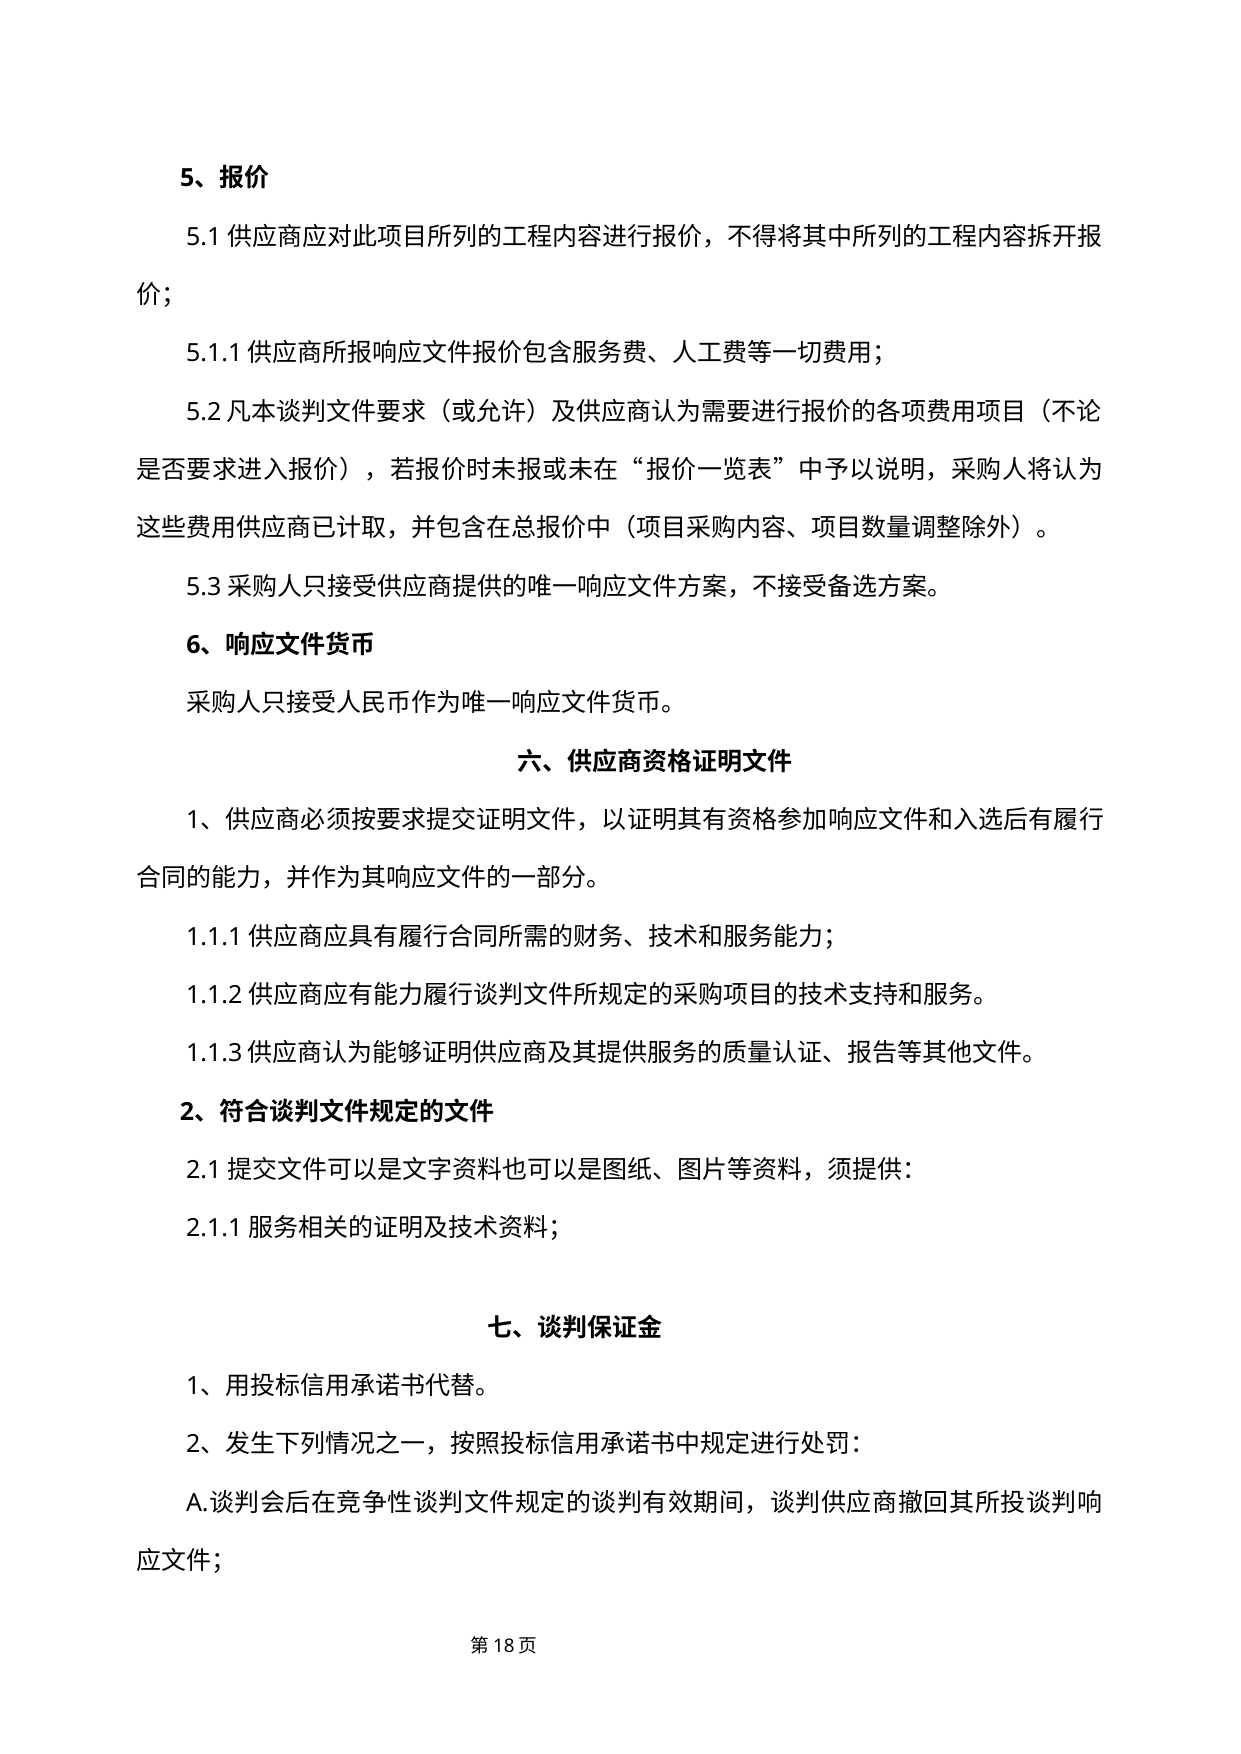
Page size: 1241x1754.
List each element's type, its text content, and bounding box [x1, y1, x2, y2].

text 采购人只接受人民币作为唯一响应文件货币。 [136, 661, 1104, 719]
text A.谈判会后在竞争性谈判文件规定的谈判有效期间，谈判供应商撤回其所投谈判响应文件； [136, 1464, 1104, 1581]
text 5.1 供应商应对此项目所列的工程内容进行报价，不得将其中所列的工程内容拆开报价； [136, 194, 1104, 311]
text 七、谈判保证金 [136, 1289, 1104, 1348]
subtitle 2、符合谈判文件规定的文件 [179, 1069, 1104, 1127]
text 2、发生下列情况之一，按照投标信用承诺书中规定进行处罚： [136, 1406, 1104, 1464]
text 1.1.2 供应商应有能力履行谈判文件所规定的采购项目的技术支持和服务。 [136, 952, 1104, 1011]
text 5.2凡本谈判文件要求（或允许）及供应商认为需要进行报价的各项费用项目（不论是否要求进入报价），若报价时未报或未在“报价一览表”中予以说明，采购人将认为这些费用供应商已计取，并包含在总报价中（项目采购内容、项目数量调整除外）。 [136, 369, 1104, 544]
subtitle 供应商资格证明文件 [179, 719, 1104, 777]
subtitle 6、响应文件货币 [136, 602, 1104, 661]
text 1、用投标信用承诺书代替。 [136, 1348, 1104, 1406]
subtitle 5、报价 [136, 136, 1104, 194]
text 1、供应商必须按要求提交证明文件，以证明其有资格参加响应文件和入选后有履行合同的能力，并作为其响应文件的一部分。 [136, 777, 1104, 894]
text 2.1 提交文件可以是文字资料也可以是图纸、图片等资料，须提供： [136, 1127, 1104, 1186]
text 1.1.3供应商认为能够证明供应商及其提供服务的质量认证、报告等其他文件。 [136, 1011, 1104, 1069]
text 5.3 采购人只接受供应商提供的唯一响应文件方案，不接受备选方案。 [136, 544, 1104, 602]
text 1.1.1 供应商应具有履行合同所需的财务、技术和服务能力； [136, 894, 1104, 952]
text 5.1.1供应商所报响应文件报价包含服务费、人工费等一切费用； [136, 311, 1104, 369]
text 2.1.1 服务相关的证明及技术资料； [136, 1186, 1104, 1244]
